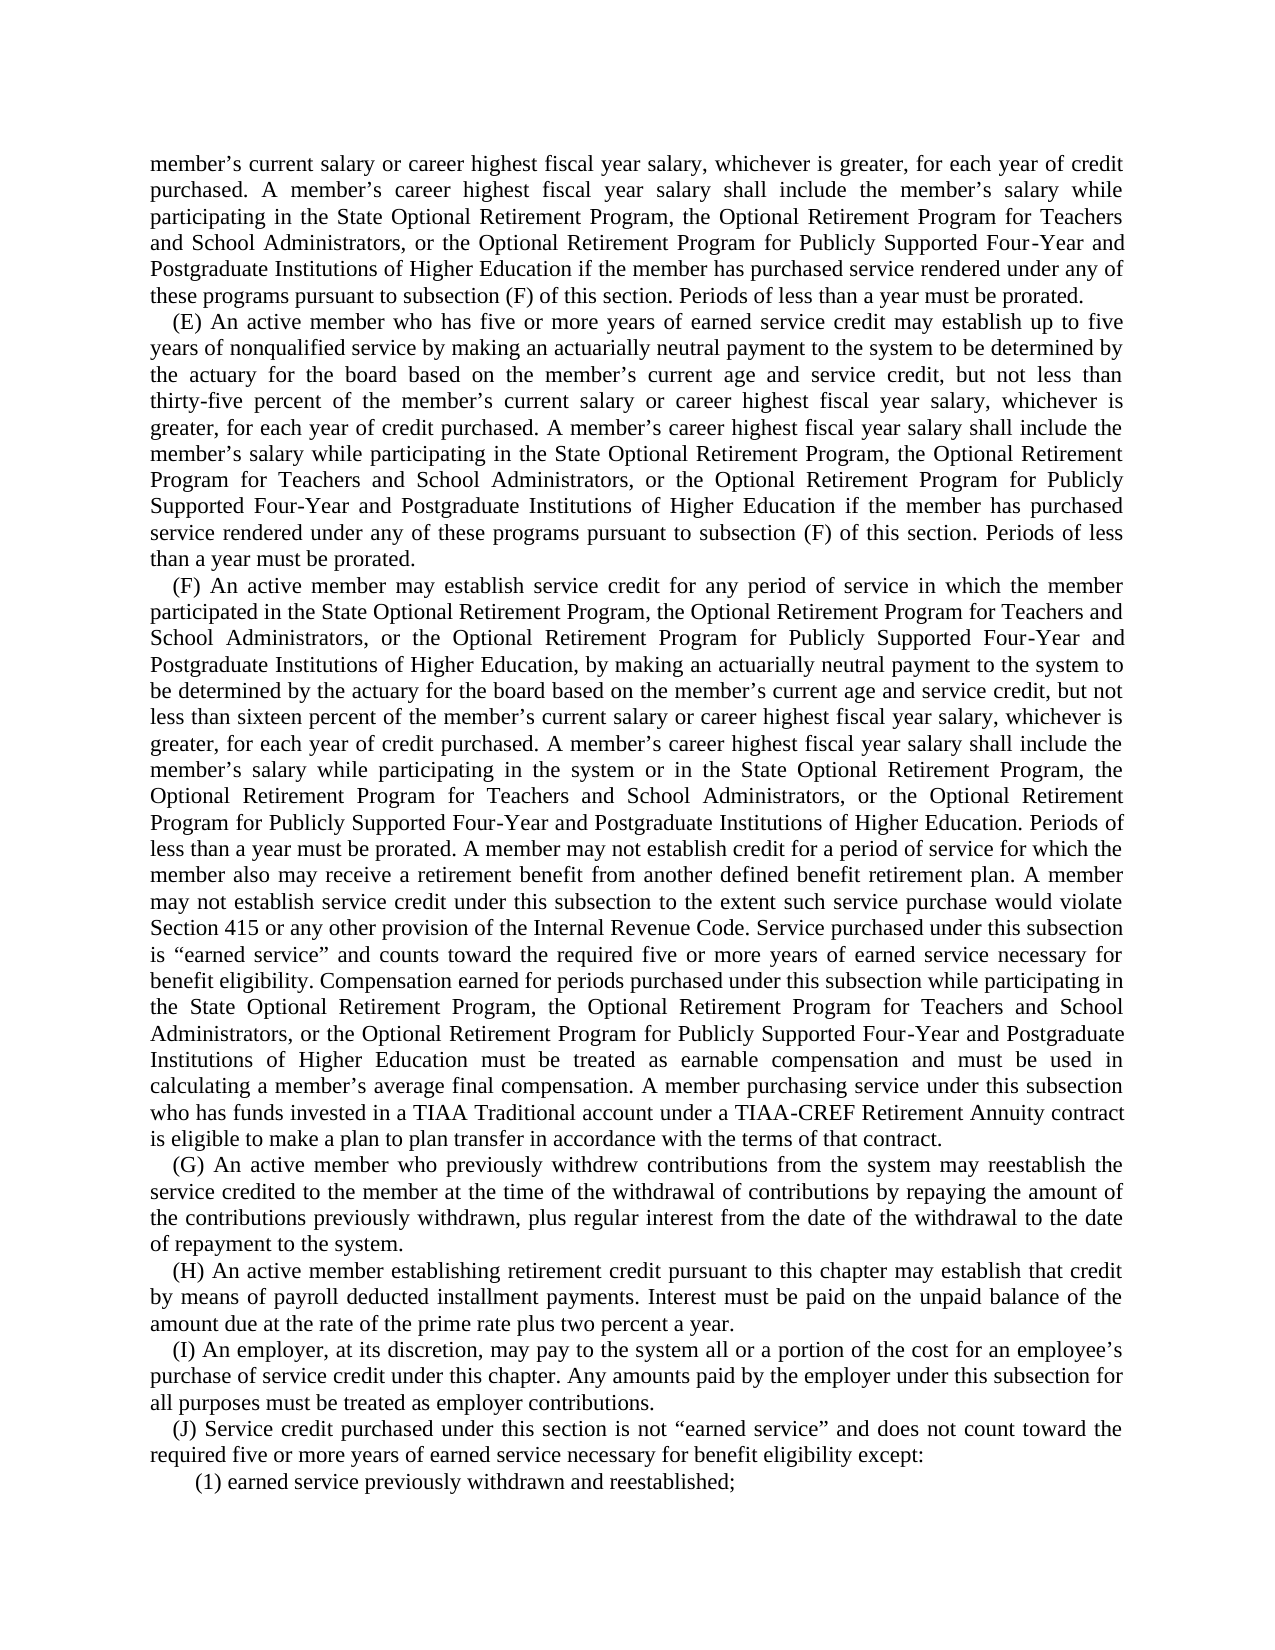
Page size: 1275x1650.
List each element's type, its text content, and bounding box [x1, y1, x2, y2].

text (G) An active member who previously withdrew contributions from the system may reestablish the service credited to the member at the time of the withdrawal of contributions by repaying the amount of the contributions previously withdrawn, plus regular interest from the date of the withdrawal to the date of repayment to the system. [150, 1151, 1125, 1257]
text (F) An active member may establish service credit for any period of service in which the member participated in the State Optional Retirement Program, the Optional Retirement Program for Teachers and School Administrators, or the Optional Retirement Program for Publicly Supported Four-Year and Postgraduate Institutions of Higher Education, by making an actuarially neutral payment to the system to be determined by the actuary for the board based on the member’s current age and service credit, but not less than sixteen percent of the member’s current salary or career highest fiscal year salary, whichever is greater, for each year of credit purchased. A member’s career highest fiscal year salary shall include the member’s salary while participating in the system or in the State Optional Retirement Program, the Optional Retirement Program for Teachers and School Administrators, or the Optional Retirement Program for Publicly Supported Four-Year and Postgraduate Institutions of Higher Education. Periods of less than a year must be prorated. A member may not establish credit for a period of service for which the member also may receive a retirement benefit from another defined benefit retirement plan. A member may not establish service credit under this subsection to the extent such service purchase would violate Section 415 or any other provision of the Internal Revenue Code. Service purchased under this subsection is “earned service” and counts toward the required five or more years of earned service necessary for benefit eligibility. Compensation earned for periods purchased under this subsection while participating in the State Optional Retirement Program, the Optional Retirement Program for Teachers and School Administrators, or the Optional Retirement Program for Publicly Supported Four-Year and Postgraduate Institutions of Higher Education must be treated as earnable compensation and must be used in calculating a member’s average final compensation. A member purchasing service under this subsection who has funds invested in a TIAA Traditional account under a TIAA-CREF Retirement Annuity contract is eligible to make a plan to plan transfer in accordance with the terms of that contract. [150, 572, 1125, 1151]
text (E) An active member who has five or more years of earned service credit may establish up to five years of nonqualified service by making an actuarially neutral payment to the system to be determined by the actuary for the board based on the member’s current age and service credit, but not less than thirty-five percent of the member’s current salary or career highest fiscal year salary, whichever is greater, for each year of credit purchased. A member’s career highest fiscal year salary shall include the member’s salary while participating in the State Optional Retirement Program, the Optional Retirement Program for Teachers and School Administrators, or the Optional Retirement Program for Publicly Supported Four-Year and Postgraduate Institutions of Higher Education if the member has purchased service rendered under any of these programs pursuant to subsection (F) of this section. Periods of less than a year must be prorated. [150, 308, 1125, 572]
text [150, 150, 1125, 308]
text (H) An active member establishing retirement credit pursuant to this chapter may establish that credit by means of payroll deducted installment payments. Interest must be paid on the unpaid balance of the amount due at the rate of the prime rate plus two percent a year. [150, 1257, 1125, 1336]
text (I) An employer, at its discretion, may pay to the system all or a portion of the cost for an employee’s purchase of service credit under this chapter. Any amounts paid by the employer under this subsection for all purposes must be treated as employer contributions. [150, 1336, 1125, 1415]
text (1) earned service previously withdrawn and reestablished; [150, 1468, 1125, 1494]
text (J) Service credit purchased under this section is not “earned service” and does not count toward the required five or more years of earned service necessary for benefit eligibility except: [150, 1415, 1125, 1468]
